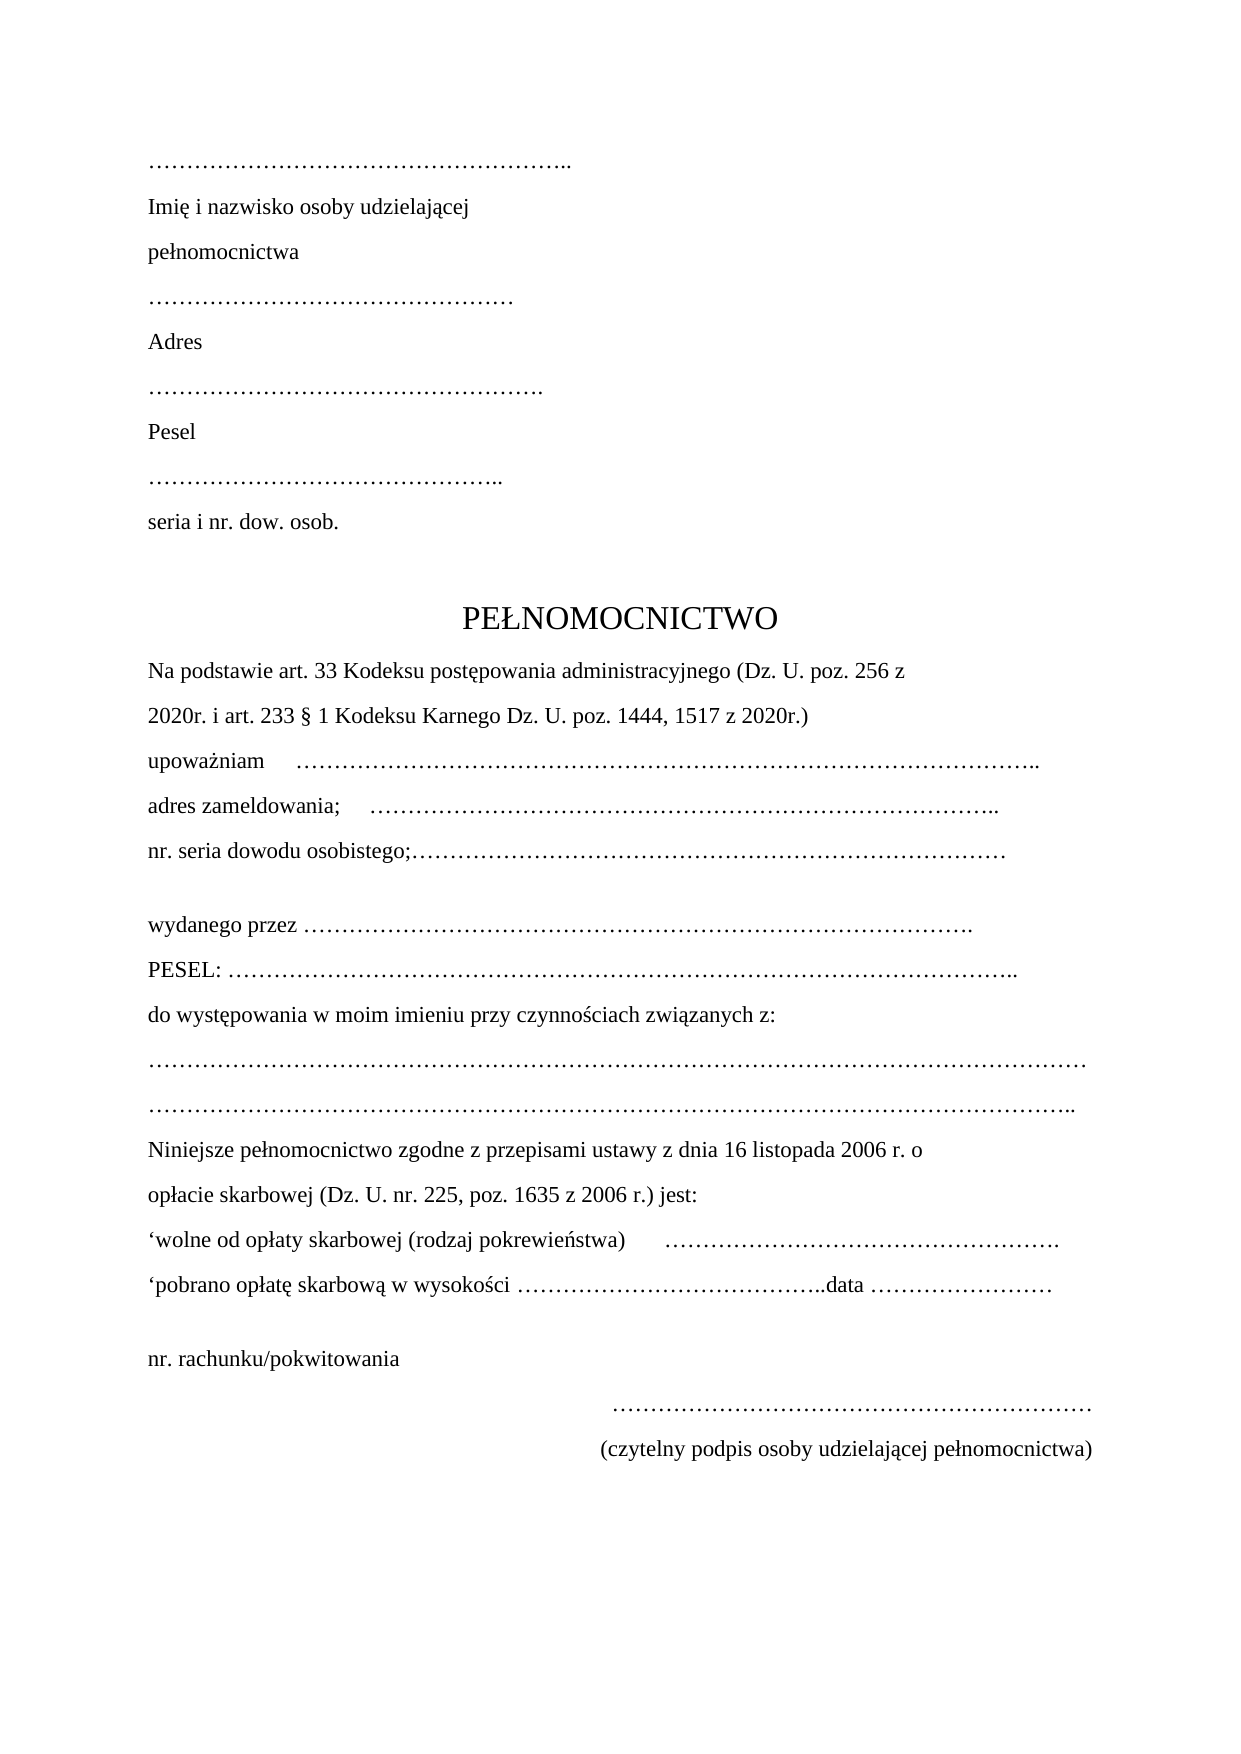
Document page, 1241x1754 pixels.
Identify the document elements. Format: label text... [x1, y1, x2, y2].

text adres zameldowania; ……………………………………………………………………….. [148, 792, 1093, 818]
text Niniejsze pełnomocnictwo zgodne z przepisami ustawy z dnia 16 listopada 2006 r. o [148, 1136, 1093, 1162]
text Na podstawie art. 33 Kodeksu postępowania administracyjnego (Dz. U. poz. 256 z [148, 657, 1093, 683]
text Pesel [148, 418, 1093, 444]
text wydanego przez ……………………………………………………………………………. [148, 911, 1093, 937]
text nr. seria dowodu osobistego;…………………………………………………………………… [148, 837, 1093, 892]
text do występowania w moim imieniu przy czynnościach związanych z: [148, 1001, 1093, 1027]
text ……………………………………………….. [148, 148, 1093, 174]
text ………………………………………………………………………………………………………….. [148, 1091, 1093, 1117]
text pełnomocnictwa [148, 238, 1093, 264]
text PESEL: ………………………………………………………………………………………….. [148, 956, 1093, 982]
text nr. rachunku/pokwitowania [148, 1345, 1093, 1371]
text opłacie skarbowej (Dz. U. nr. 225, poz. 1635 z 2006 r.) jest: [148, 1181, 1093, 1208]
text Imię i nazwisko osoby udzielającej [148, 193, 1093, 219]
text ‘wolne od opłaty skarbowej (rodzaj pokrewieństwa) ……………………………………………. [148, 1226, 1093, 1253]
text upoważniam …………………………………………………………………………………….. [148, 747, 1093, 773]
text ……………………………………….. [148, 463, 1093, 490]
text 2020r. i art. 233 § 1 Kodeksu Karnego Dz. U. poz. 1444, 1517 z 2020r.) [148, 702, 1093, 728]
text …………………………………………………………………………………………………………… [148, 1046, 1093, 1072]
text (czytelny podpis osoby udzielającej pełnomocnictwa) [148, 1435, 1093, 1462]
text ………………………………………… [148, 283, 1093, 309]
text seria i nr. dow. osob. [148, 508, 1093, 535]
text PEŁNOMOCNICTWO [148, 599, 1093, 637]
text ……………………………………………. [148, 373, 1093, 399]
text ‘pobrano opłatę skarbową w wysokości …………………………………..data …………………… [148, 1271, 1093, 1326]
text Adres [148, 328, 1093, 354]
text ……………………………………………………… [148, 1390, 1093, 1416]
